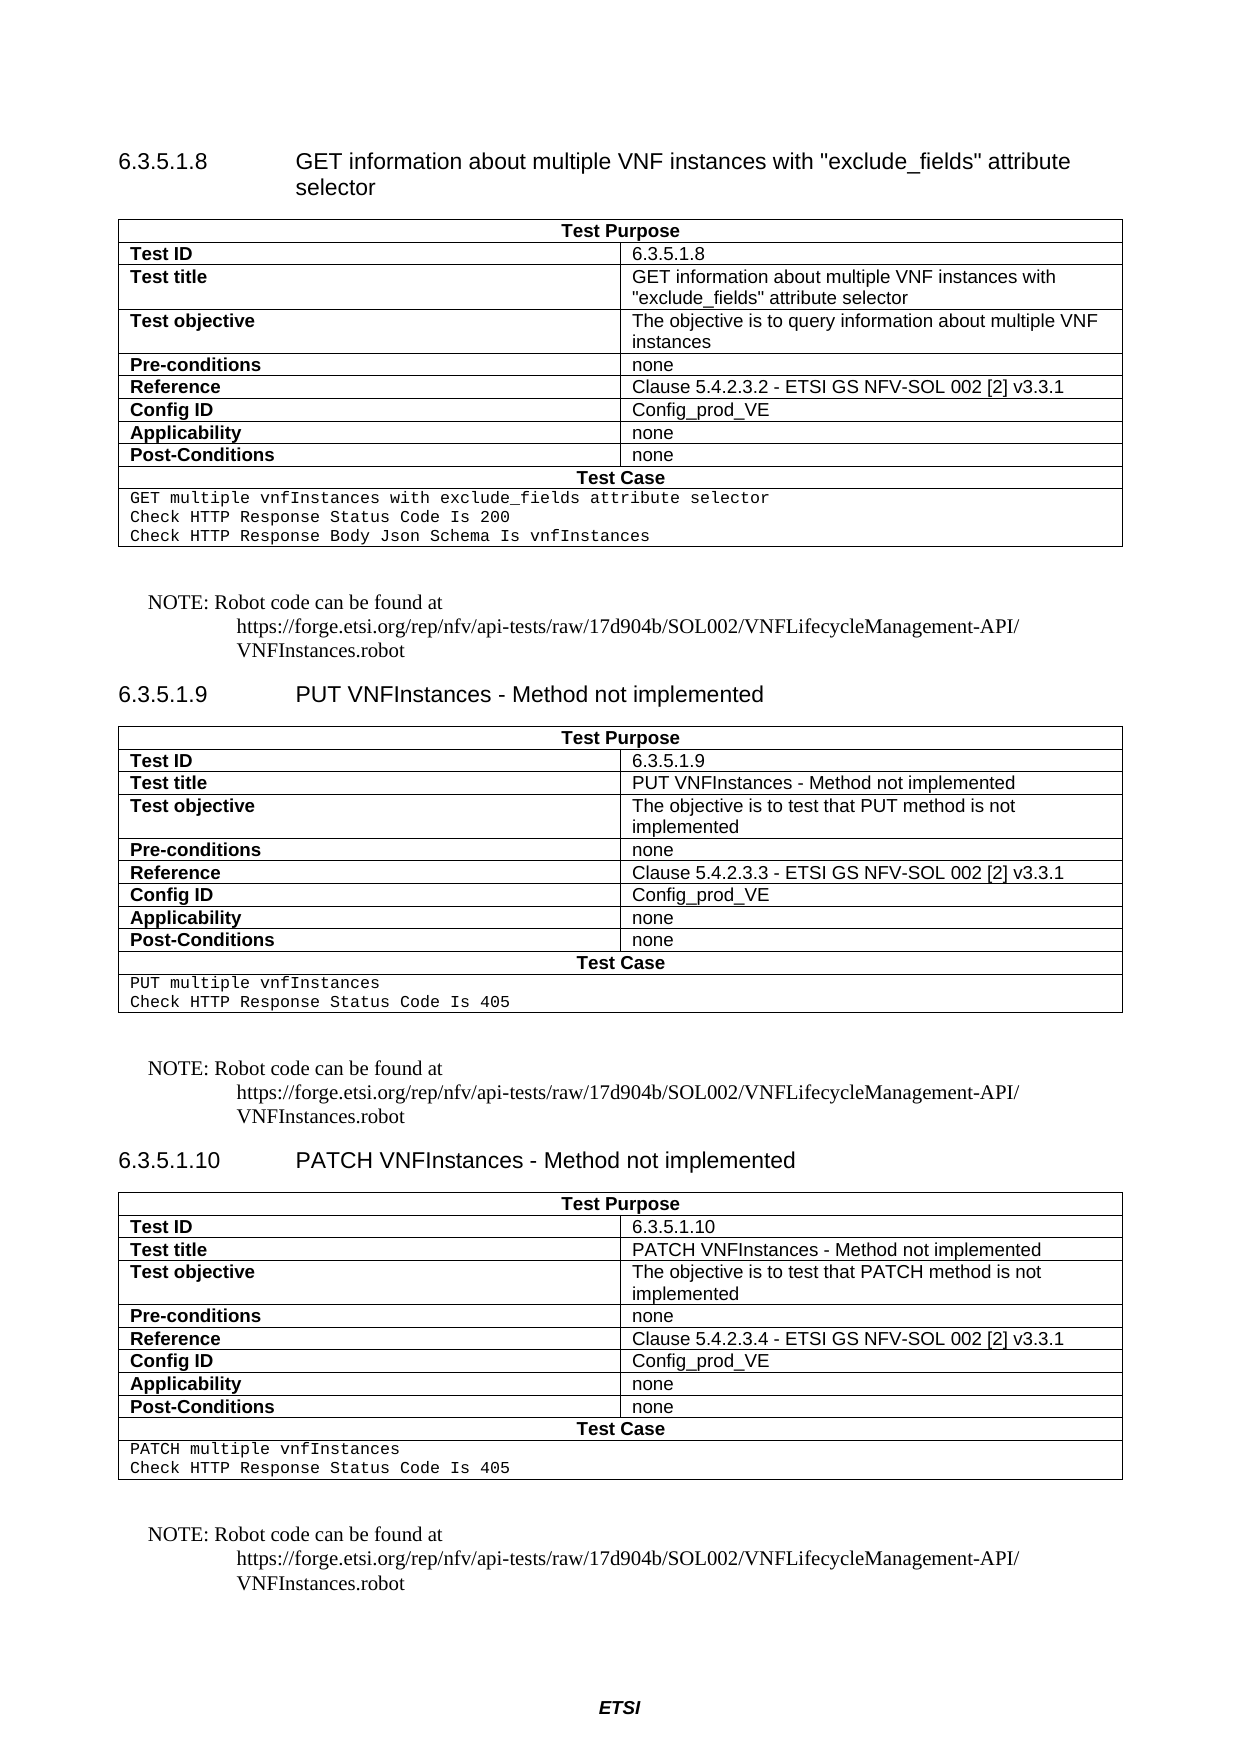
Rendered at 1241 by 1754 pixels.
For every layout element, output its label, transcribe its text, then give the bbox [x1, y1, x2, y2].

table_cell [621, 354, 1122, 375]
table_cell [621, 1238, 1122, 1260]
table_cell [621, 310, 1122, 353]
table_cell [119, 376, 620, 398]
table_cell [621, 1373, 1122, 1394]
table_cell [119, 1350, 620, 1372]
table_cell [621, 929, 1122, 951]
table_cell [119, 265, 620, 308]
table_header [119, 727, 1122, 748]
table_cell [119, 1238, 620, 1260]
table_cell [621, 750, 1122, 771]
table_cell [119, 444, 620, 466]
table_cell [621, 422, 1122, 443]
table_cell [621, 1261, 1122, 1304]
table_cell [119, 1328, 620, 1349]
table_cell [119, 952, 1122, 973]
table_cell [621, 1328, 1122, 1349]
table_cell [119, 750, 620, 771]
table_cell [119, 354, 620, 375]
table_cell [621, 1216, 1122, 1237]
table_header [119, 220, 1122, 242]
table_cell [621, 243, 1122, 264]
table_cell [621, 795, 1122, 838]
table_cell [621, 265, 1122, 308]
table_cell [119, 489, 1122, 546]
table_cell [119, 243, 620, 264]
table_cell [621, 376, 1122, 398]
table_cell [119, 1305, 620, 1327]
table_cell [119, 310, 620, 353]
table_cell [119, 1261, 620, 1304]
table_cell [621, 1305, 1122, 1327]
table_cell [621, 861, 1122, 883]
subtitle 6.3.5.1.10 PATCH VNFInstances - Method not implemented [118, 1147, 1122, 1173]
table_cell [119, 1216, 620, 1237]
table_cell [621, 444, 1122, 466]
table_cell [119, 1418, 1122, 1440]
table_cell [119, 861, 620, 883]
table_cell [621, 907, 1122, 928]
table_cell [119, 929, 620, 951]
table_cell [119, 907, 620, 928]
subtitle 6.3.5.1.9 PUT VNFInstances - Method not implemented [118, 681, 1122, 707]
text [148, 1522, 1122, 1594]
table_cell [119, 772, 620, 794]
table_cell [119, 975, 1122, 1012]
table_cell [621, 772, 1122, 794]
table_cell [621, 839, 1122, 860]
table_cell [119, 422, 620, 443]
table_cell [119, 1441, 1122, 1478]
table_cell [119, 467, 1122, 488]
text NOTE: Robot code can be found at https://forge.etsi.org/rep/nfv/api-tests/raw/17d904b/SOL002/VNFLifecycleManagement-API/VNFInstances.robot [148, 1056, 1122, 1128]
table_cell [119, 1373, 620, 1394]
text NOTE: Robot code can be found at https://forge.etsi.org/rep/nfv/api-tests/raw/17d904b/SOL002/VNFLifecycleManagement-API/VNFInstances.robot [148, 590, 1122, 662]
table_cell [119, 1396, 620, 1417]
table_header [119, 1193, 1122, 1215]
subtitle 6.3.5.1.8 GET information about multiple VNF instances with "exclude_fields" attribute selector [118, 148, 1122, 200]
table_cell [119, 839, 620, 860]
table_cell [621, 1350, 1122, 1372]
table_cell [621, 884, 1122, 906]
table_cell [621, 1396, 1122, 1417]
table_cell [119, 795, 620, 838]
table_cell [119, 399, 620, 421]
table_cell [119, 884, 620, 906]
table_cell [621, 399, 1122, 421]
